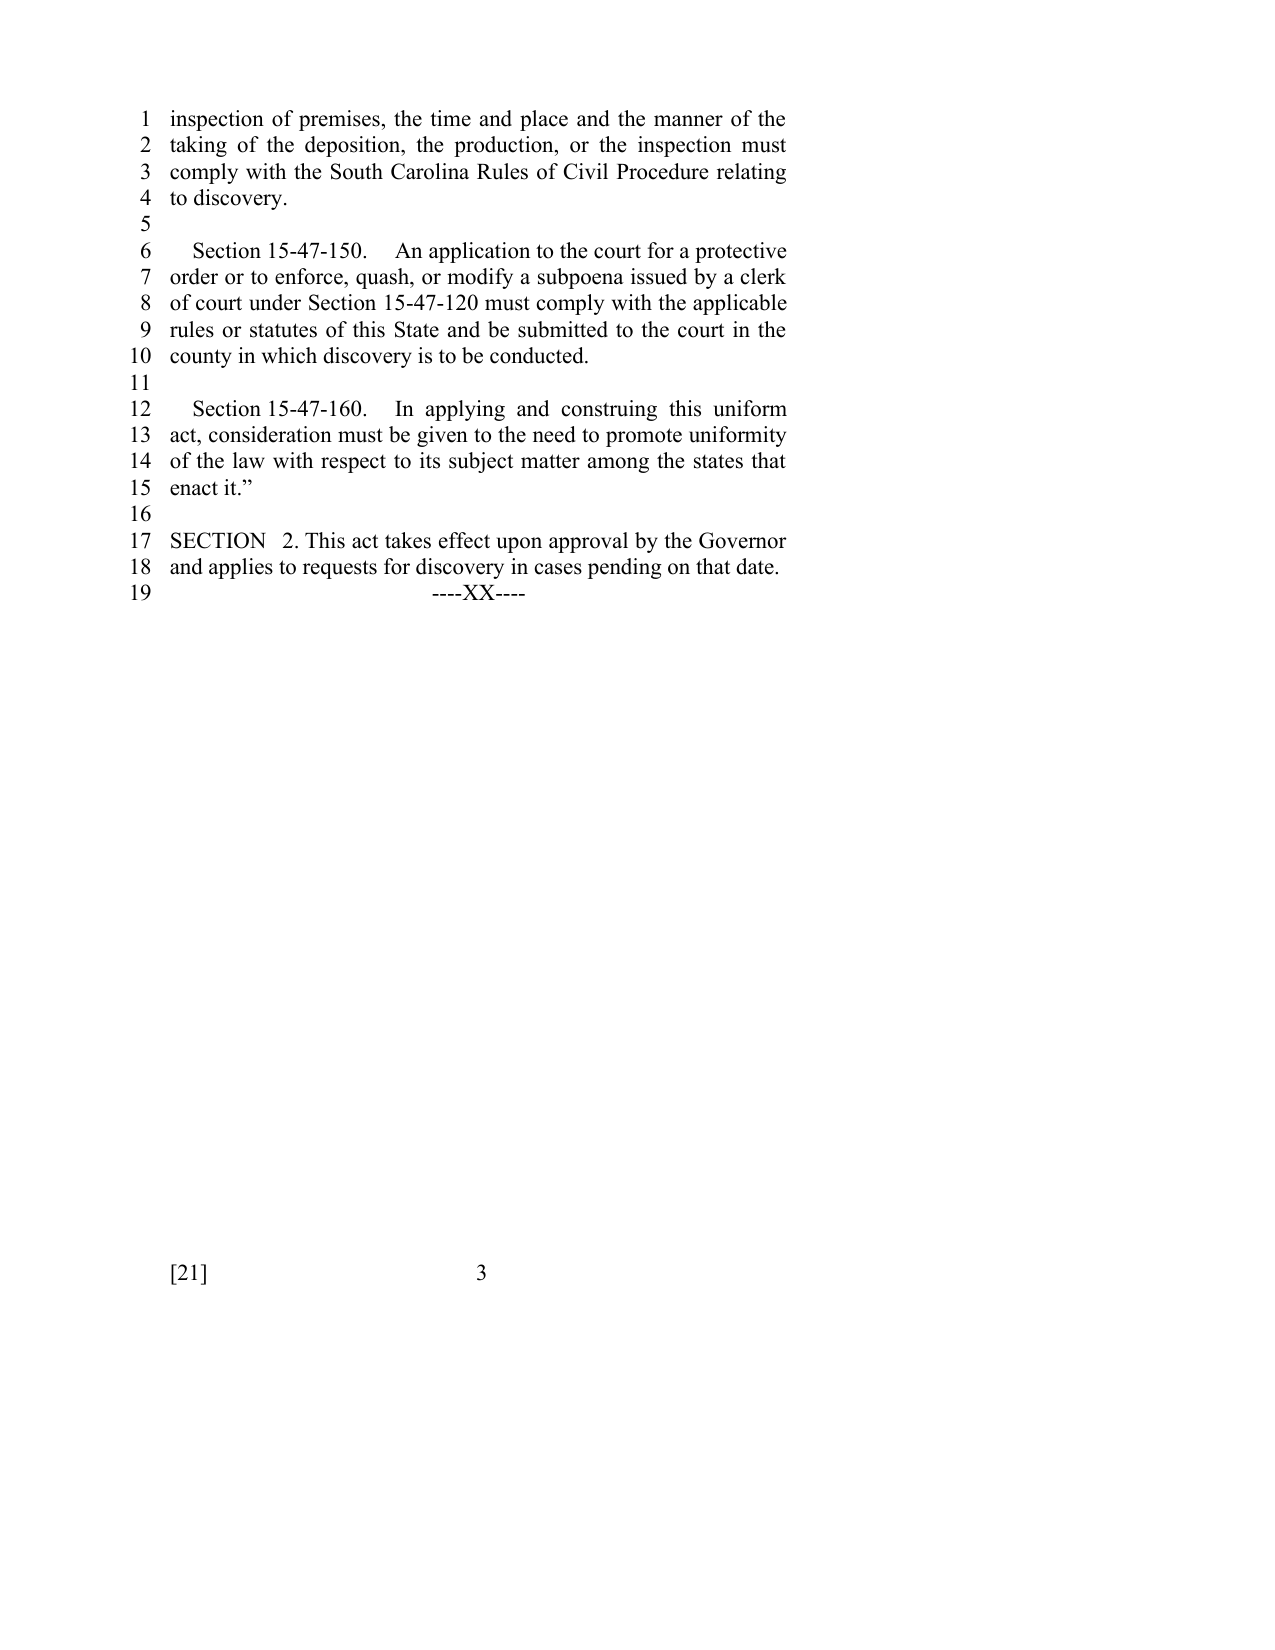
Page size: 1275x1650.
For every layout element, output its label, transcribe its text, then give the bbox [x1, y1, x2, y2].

text Section 15-47-160. In applying and construing this uniform act, consideration must be given to the need to promote uniformity of the law with respect to its subject matter among the states that enact it.” [169, 395, 787, 500]
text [169, 105, 787, 210]
text SECTION 2. This act takes effect upon approval by the Governor and applies to requests for discovery in cases pending on that date. [169, 527, 787, 579]
text Section 15-47-150. An application to the court for a protective order or to enforce, quash, or modify a subpoena issued by a clerk of court under Section 15-47-120 must comply with the applicable rules or statutes of this State and be submitted to the court in the county in which discovery is to be conducted. [169, 237, 787, 368]
text ----XX---- [169, 579, 787, 606]
